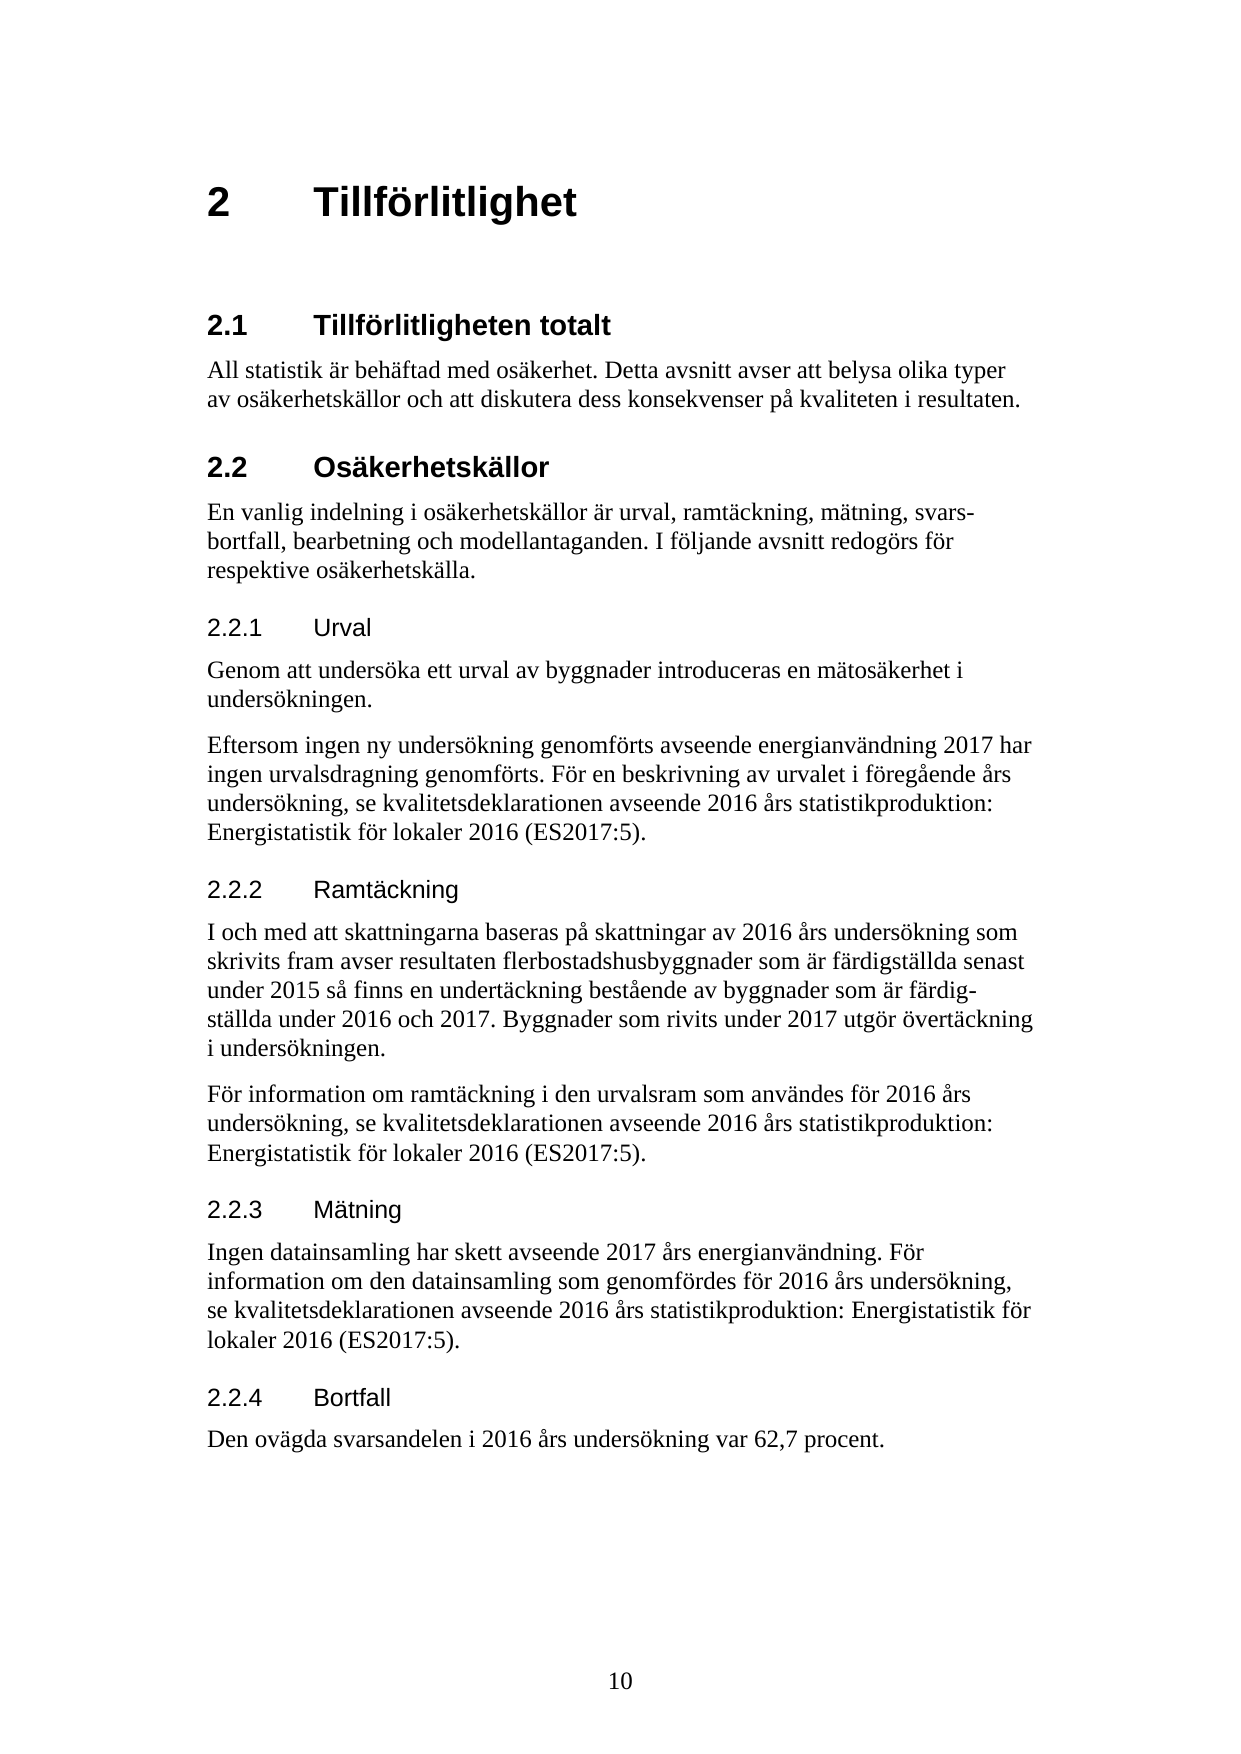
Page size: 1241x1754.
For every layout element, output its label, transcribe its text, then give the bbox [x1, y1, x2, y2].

subtitle Osäkerhetskällor [207, 450, 1033, 484]
subtitle Mätning [207, 1196, 1033, 1224]
text En vanlig indelning i osäkerhetskällor är urval, ramtäckning, mätning, svarsbortfall, bearbetning och modellantaganden. I följande avsnitt redogörs för respektive osäkerhetskälla. [207, 496, 1033, 584]
subtitle Tillförlitlighet [207, 177, 1033, 225]
subtitle Tillförlitligheten totalt [207, 308, 1033, 342]
text Den ovägda svarsandelen i 2016 års undersökning var 62,7 procent. [207, 1424, 1033, 1453]
subtitle Ramtäckning [207, 875, 1033, 904]
text För information om ramtäckning i den urvalsram som användes för 2016 års undersökning, se kvalitetsdeklarationen avseende 2016 års statistikproduktion: Energistatistik för lokaler 2016 (ES2017:5). [207, 1079, 1033, 1166]
subtitle Urval [207, 613, 1033, 642]
text Genom att undersöka ett urval av byggnader introduceras en mätosäkerhet i undersökningen. [207, 654, 1033, 713]
text I och med att skattningarna baseras på skattningar av 2016 års undersökning som skrivits fram avser resultaten flerbostadshusbyggnader som är färdigställda senast under 2015 så finns en undertäckning bestående av byggnader som är färdigställda under 2016 och 2017. Byggnader som rivits under 2017 utgör övertäckning i undersökningen. [207, 916, 1033, 1062]
text Ingen datainsamling har skett avseende 2017 års energianvändning. För information om den datainsamling som genomfördes för 2016 års undersökning, se kvalitetsdeklarationen avseende 2016 års statistikproduktion: Energistatistik för lokaler 2016 (ES2017:5). [207, 1237, 1033, 1353]
text Eftersom ingen ny undersökning genomförts avseende energianvändning 2017 har ingen urvalsdragning genomförts. För en beskrivning av urvalet i föregående års undersökning, se kvalitetsdeklarationen avseende 2016 års statistikproduktion: Energistatistik för lokaler 2016 (ES2017:5). [207, 729, 1033, 846]
text All statistik är behäftad med osäkerhet. Detta avsnitt avser att belysa olika typer av osäkerhetskällor och att diskutera dess konsekvenser på kvaliteten i resultaten. [207, 354, 1033, 413]
subtitle Bortfall [207, 1383, 1033, 1411]
